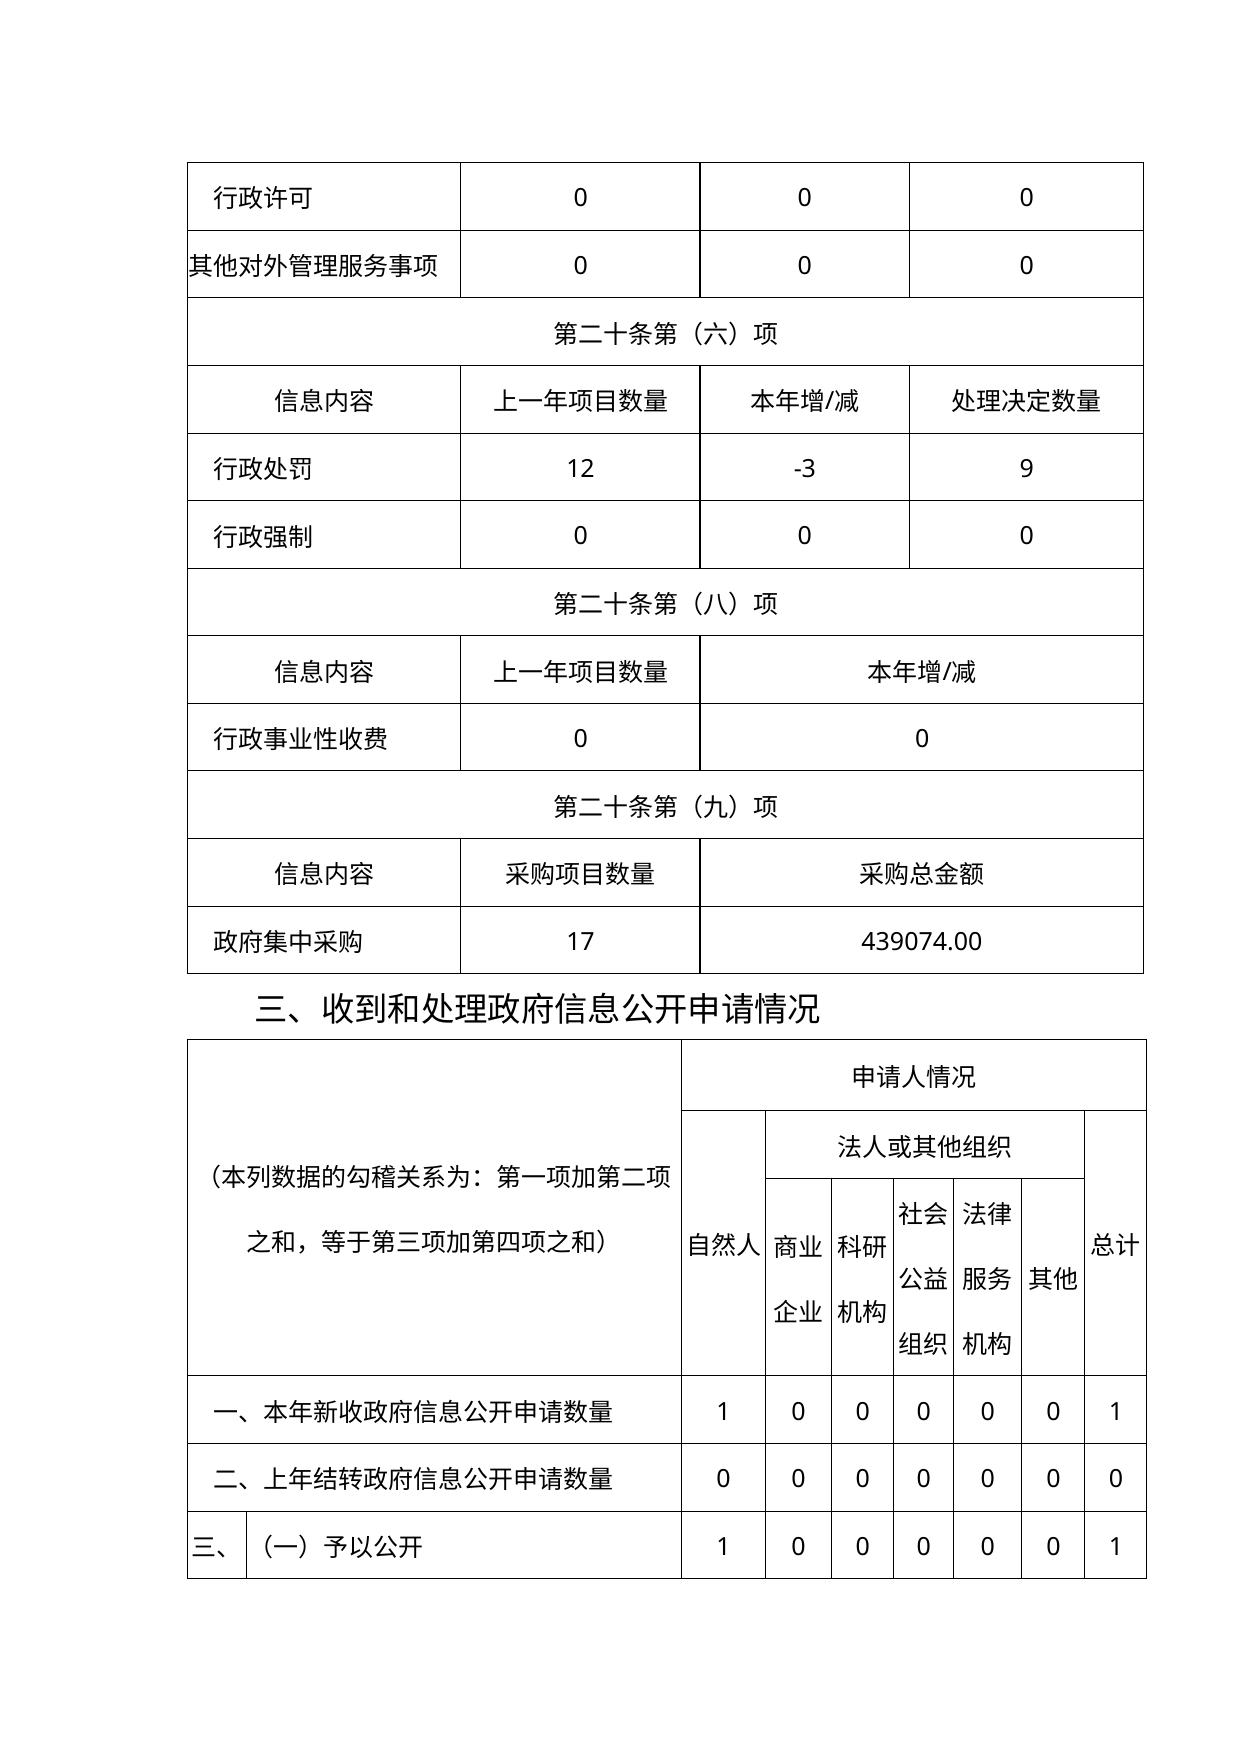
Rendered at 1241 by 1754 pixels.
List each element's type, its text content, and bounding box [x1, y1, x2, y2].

text 三、收到和处理政府信息公开申请情况 [187, 974, 1053, 1039]
table_header （本列数据的勾稽关系为：第一项加第二项之和，等于第三项加第四项之和） [188, 1040, 681, 1375]
table_cell 0 [766, 1444, 831, 1511]
table_cell 信息内容 [188, 636, 460, 703]
table_cell 0 [1022, 1512, 1084, 1578]
table_cell 1 [1085, 1512, 1146, 1578]
table_cell 1 [682, 1512, 765, 1578]
table_cell 0 [461, 163, 699, 229]
table_cell 0 [832, 1444, 893, 1511]
table_cell 本年增/减 [701, 366, 909, 432]
table_cell 行政事业性收费 [188, 704, 460, 770]
table_cell 1 [682, 1376, 765, 1443]
table_cell 第二十条第（八）项 [188, 569, 1143, 635]
table_cell 0 [954, 1512, 1021, 1578]
table_cell 法人或其他组织 [766, 1111, 1084, 1178]
table_cell 0 [682, 1444, 765, 1511]
table_cell 二、上年结转政府信息公开申请数量 [188, 1444, 681, 1511]
table_cell 本年增/减 [701, 636, 1143, 703]
table_cell 0 [766, 1512, 831, 1578]
table_cell 其他对外管理服务事项 [188, 231, 460, 297]
table_cell 一、本年新收政府信息公开申请数量 [188, 1376, 681, 1443]
table_cell 0 [954, 1376, 1021, 1443]
table_cell 0 [461, 501, 699, 568]
table_cell 0 [766, 1376, 831, 1443]
table_cell 社会公益组织 [894, 1179, 953, 1375]
table_cell 0 [1022, 1444, 1084, 1511]
table_cell 其他 [1022, 1179, 1084, 1375]
table_cell 0 [701, 704, 1143, 770]
table_cell 0 [910, 501, 1143, 568]
table_cell 0 [954, 1444, 1021, 1511]
table_cell 0 [894, 1512, 953, 1578]
table_cell 总计 [1085, 1111, 1146, 1375]
table_cell 处理决定数量 [910, 366, 1143, 432]
table_cell 信息内容 [188, 839, 460, 906]
table_cell 0 [910, 163, 1143, 229]
table_cell 17 [461, 907, 699, 973]
table_cell 0 [832, 1512, 893, 1578]
table_cell 采购总金额 [701, 839, 1143, 906]
table_header 申请人情况 [682, 1040, 1146, 1110]
table_cell 0 [832, 1376, 893, 1443]
table_cell 法律服务机构 [954, 1179, 1021, 1375]
table_cell 0 [1022, 1376, 1084, 1443]
table_cell 9 [910, 434, 1143, 500]
table_cell 三、本年度办理结果 [188, 1512, 246, 1578]
table_cell 政府集中采购 [188, 907, 460, 973]
table_cell 0 [461, 231, 699, 297]
table_cell 第二十条第（六）项 [188, 298, 1143, 365]
table_cell 0 [910, 231, 1143, 297]
table_cell 自然人 [682, 1111, 765, 1375]
table_cell 12 [461, 434, 699, 500]
table_cell -3 [701, 434, 909, 500]
table_cell 439074.00 [701, 907, 1143, 973]
table_cell 科研机构 [832, 1179, 893, 1375]
table_cell 0 [701, 501, 909, 568]
table_cell 1 [1085, 1376, 1146, 1443]
table_cell 上一年项目数量 [461, 366, 699, 432]
table_cell 信息内容 [188, 366, 460, 432]
table_cell 采购项目数量 [461, 839, 699, 906]
table_cell 行政强制 [188, 501, 460, 568]
table_cell 商业企业 [766, 1179, 831, 1375]
table_cell 行政处罚 [188, 434, 460, 500]
table_cell （一）予以公开 [247, 1512, 681, 1578]
table_cell 0 [701, 231, 909, 297]
table_cell 0 [701, 163, 909, 229]
table_cell 0 [894, 1444, 953, 1511]
table_cell 上一年项目数量 [461, 636, 699, 703]
table_cell 0 [894, 1376, 953, 1443]
table_cell 0 [1085, 1444, 1146, 1511]
table_cell 0 [461, 704, 699, 770]
table_cell 第二十条第（九）项 [188, 771, 1143, 838]
table_cell 行政许可 [188, 163, 460, 229]
